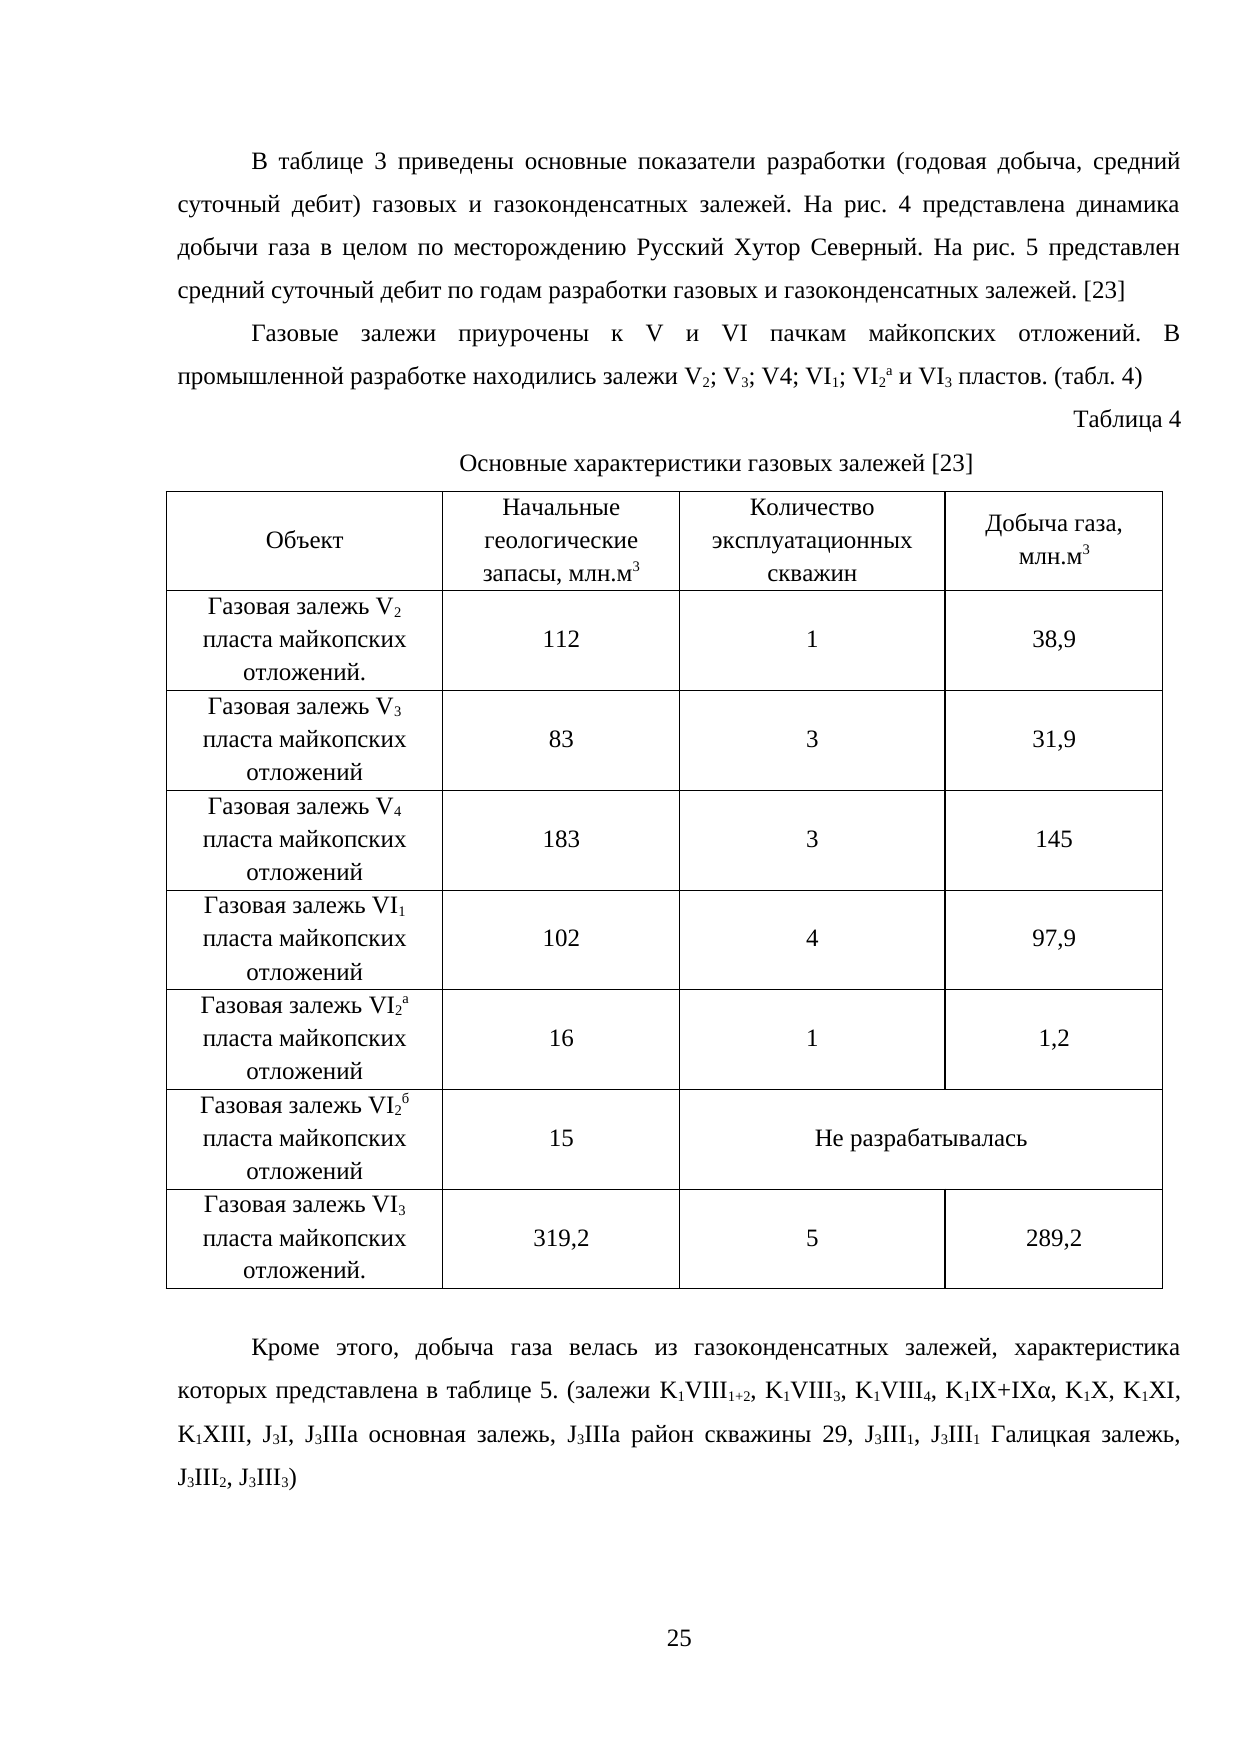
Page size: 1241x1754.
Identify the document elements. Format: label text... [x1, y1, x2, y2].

table_header Добыча газа, млн.м3 [946, 492, 1162, 590]
table_cell Газовая залежь VI3 пласта майкопских отложений. [167, 1190, 442, 1288]
table_cell 4 [680, 891, 944, 989]
table_cell 112 [443, 591, 679, 690]
text В таблице 3 приведены основные показатели разработки (годовая добыча, средний суточный дебит) газовых и газоконденсатных залежей. На рис. 4 представлена динамика добычи газа в целом по месторождению Русский Хутор Северный. На рис. 5 представлен средний суточный дебит по годам разработки газовых и газоконденсатных залежей. [23] [177, 146, 1181, 304]
text Кроме этого, добыча газа велась из газоконденсатных залежей, характеристика которых представлена в таблице 5. (залежи K1VIII1+2, K1VIII3, K1VIII4, K1IX+IXα, K1X, K1XI, K1XIII, J3I, J3IIIa основная залежь, J3IIIa район скважины 29, J3III1, J3III1 Галицкая залежь, J3III2, J3III3) [177, 1332, 1181, 1491]
table_cell 97,9 [946, 891, 1162, 989]
table_cell 38,9 [946, 591, 1162, 690]
table_cell Газовая залежь V3 пласта майкопских отложений [167, 691, 442, 790]
table_header Количество эксплуатационных скважин [680, 492, 944, 590]
table_cell 31,9 [946, 691, 1162, 790]
table_cell Газовая залежь VI1 пласта майкопских отложений [167, 891, 442, 989]
table_cell 3 [680, 791, 944, 889]
table_cell Не разрабатывалась [680, 1090, 1162, 1188]
table_cell 183 [443, 791, 679, 889]
table_cell Газовая залежь VI2a пласта майкопских отложений [167, 990, 442, 1089]
text Основные характеристики газовых залежей [23] [177, 448, 1181, 476]
table_cell 145 [946, 791, 1162, 889]
table_cell 289,2 [946, 1190, 1162, 1288]
table_cell 3 [680, 691, 944, 790]
table_cell Газовая залежь VI2б пласта майкопских отложений [167, 1090, 442, 1188]
table_cell 83 [443, 691, 679, 790]
table_cell 1 [680, 990, 944, 1089]
table_cell 1 [680, 591, 944, 690]
table_cell 102 [443, 891, 679, 989]
table_cell 16 [443, 990, 679, 1089]
table_cell 5 [680, 1190, 944, 1288]
table_cell Газовая залежь V4 пласта майкопских отложений [167, 791, 442, 889]
table_cell 15 [443, 1090, 679, 1188]
table_cell 319,2 [443, 1190, 679, 1288]
text Таблица 4 [177, 404, 1181, 433]
table_header Начальные геологические запасы, млн.м3 [443, 492, 679, 590]
table_cell 1,2 [946, 990, 1162, 1089]
table_cell Газовая залежь V2 пласта майкопских отложений. [167, 591, 442, 690]
table_header Объект [167, 492, 442, 590]
text Газовые залежи приурочены к V и VI пачкам майкопских отложений. В промышленной разработке находились залежи V2; V3; V4; VI1; VI2а и VI3 пластов. (табл. 4) [177, 318, 1181, 390]
